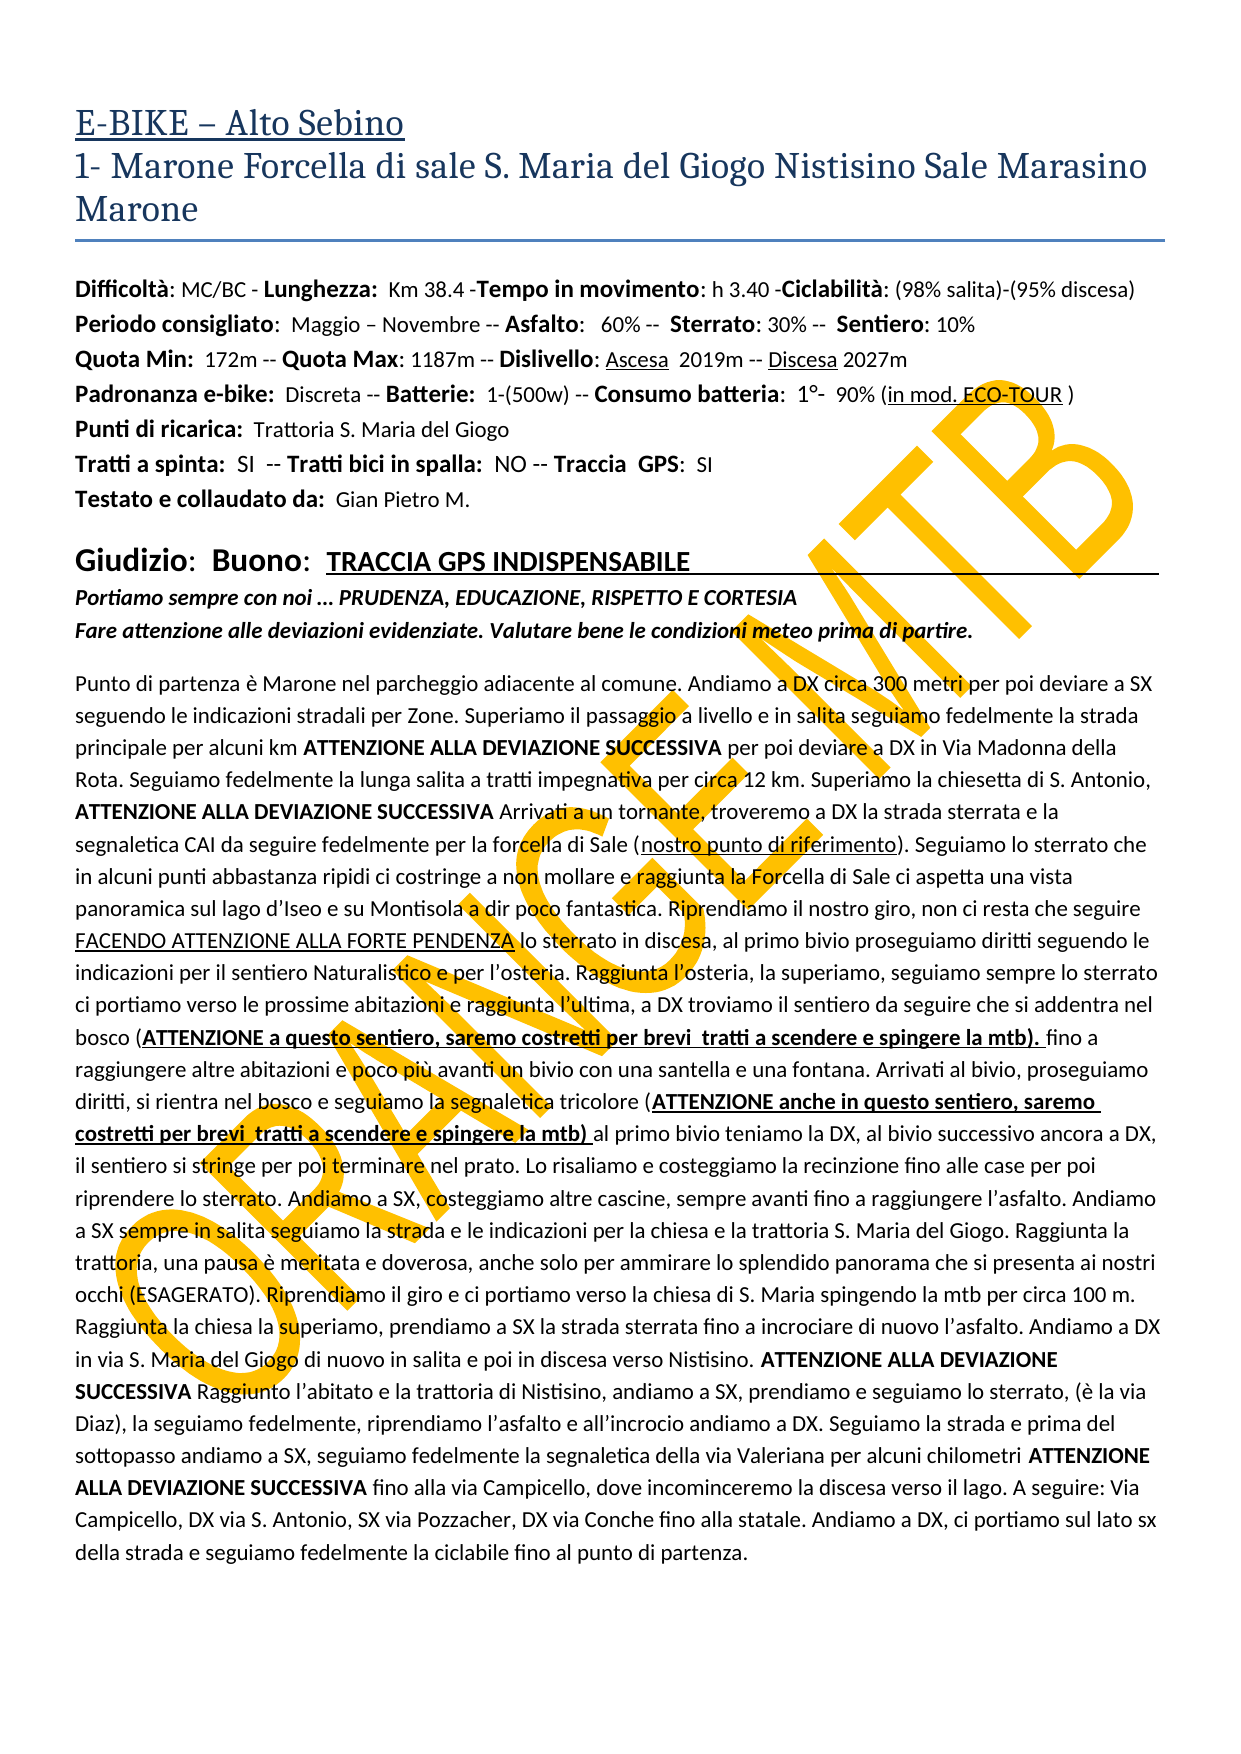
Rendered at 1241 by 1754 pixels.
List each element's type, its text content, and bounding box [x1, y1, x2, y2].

text Punto di partenza è Marone nel parcheggio adiacente al comune. Andiamo a DX circa 300 metri per poi deviare a SX seguendo le indicazioni stradali per Zone. Superiamo il passaggio a livello e in salita seguiamo fedelmente la strada principale per alcuni km ATTENZIONE ALLA DEVIAZIONE SUCCESSIVA per poi deviare a DX in Via Madonna della Rota. Seguiamo fedelmente la lunga salita a tratti impegnativa per circa 12 km. Superiamo la chiesetta di S. Antonio, ATTENZIONE ALLA DEVIAZIONE SUCCESSIVA Arrivati a un tornante, troveremo a DX la strada sterrata e la segnaletica CAI da seguire fedelmente per la forcella di Sale (nostro punto di riferimento). Seguiamo lo sterrato che in alcuni punti abbastanza ripidi ci costringe a non mollare e raggiunta la Forcella di Sale ci aspetta una vista panoramica sul lago d’Iseo e su Montisola a dir poco fantastica. Riprendiamo il nostro giro, non ci resta che seguire FACENDO ATTENZIONE ALLA FORTE PENDENZA lo sterrato in discesa, al primo bivio proseguiamo diritti seguendo le indicazioni per il sentiero Naturalistico e per l’osteria. Raggiunta l’osteria, la superiamo, seguiamo sempre lo sterrato ci portiamo verso le prossime abitazioni e raggiunta l’ultima, a DX troviamo il sentiero da seguire che si addentra nel bosco (ATTENZIONE a questo sentiero, saremo costretti per brevi tratti a scendere e spingere la mtb). fino a raggiungere altre abitazioni e poco più avanti un bivio con una santella e una fontana. Arrivati al bivio, proseguiamo diritti, si rientra nel bosco e seguiamo la segnaletica tricolore (ATTENZIONE anche in questo sentiero, saremo costretti per brevi tratti a scendere e spingere la mtb) al primo bivio teniamo la DX, al bivio successivo ancora a DX, il sentiero si stringe per poi terminare nel prato. Lo risaliamo e costeggiamo la recinzione fino alle case per poi riprendere lo sterrato. Andiamo a SX, costeggiamo altre cascine, sempre avanti fino a raggiungere l’asfalto. Andiamo a SX sempre in salita seguiamo la strada e le indicazioni per la chiesa e la trattoria S. Maria del Giogo. Raggiunta la trattoria, una pausa è meritata e doverosa, anche solo per ammirare lo splendido panorama che si presenta ai nostri occhi (ESAGERATO). Riprendiamo il giro e ci portiamo verso la chiesa di S. Maria spingendo la mtb per circa 100 m. Raggiunta la chiesa la superiamo, prendiamo a SX la strada sterrata fino a incrociare di nuovo l’asfalto. Andiamo a DX in via S. Maria del Giogo di nuovo in salita e poi in discesa verso Nistisino. ATTENZIONE ALLA DEVIAZIONE SUCCESSIVA Raggiunto l’abitato e la trattoria di Nistisino, andiamo a SX, prendiamo e seguiamo lo sterrato, (è la via Diaz), la seguiamo fedelmente, riprendiamo l’asfalto e all’incrocio andiamo a DX. Seguiamo la strada e prima del sottopasso andiamo a SX, seguiamo fedelmente la segnaletica della via Valeriana per alcuni chilometri ATTENZIONE ALLA DEVIAZIONE SUCCESSIVA fino alla via Campicello, dove incominceremo la discesa verso il lago. A seguire: Via Campicello, DX via S. Antonio, SX via Pozzacher, DX via Conche fino alla statale. Andiamo a DX, ci portiamo sul lato sx della strada e seguiamo fedelmente la ciclabile fino al punto di partenza. [75, 669, 1165, 1566]
title E-BIKE – Alto Sebino [75, 102, 1165, 145]
title 1- Marone Forcella di sale S. Maria del Giogo Nistisino Sale Marasino Marone [75, 145, 1165, 239]
text Giudizio: Buono: TRACCIA GPS INDISPENSABILE Portiamo sempre con noi … PRUDENZA, EDUCAZIONE, RISPETTO E CORTESIA Fare attenzione alle deviazioni evidenziate. Valutare bene le condizioni meteo prima di partire. [75, 539, 1165, 644]
text Difficoltà: MC/BC - Lunghezza: Km 38.4 -Tempo in movimento: h 3.40 -Ciclabilità: (98% salita)-(95% discesa) Periodo consigliato: Maggio – Novembre -- Asfalto: 60% -- Sterrato: 30% -- Sentiero: 10% Quota Min: 172m -- Quota Max: 1187m -- Dislivello: Ascesa 2019m -- Discesa 2027m Padronanza e-bike: Discreta -- Batterie: 1-(500w) -- Consumo batteria: 1°- 90% (in mod. ECO-TOUR ) Punti di ricarica: Trattoria S. Maria del Giogo Tratti a spinta: SI -- Tratti bici in spalla: NO -- Traccia GPS: SI Testato e collaudato da: Gian Pietro M. [75, 273, 1165, 513]
